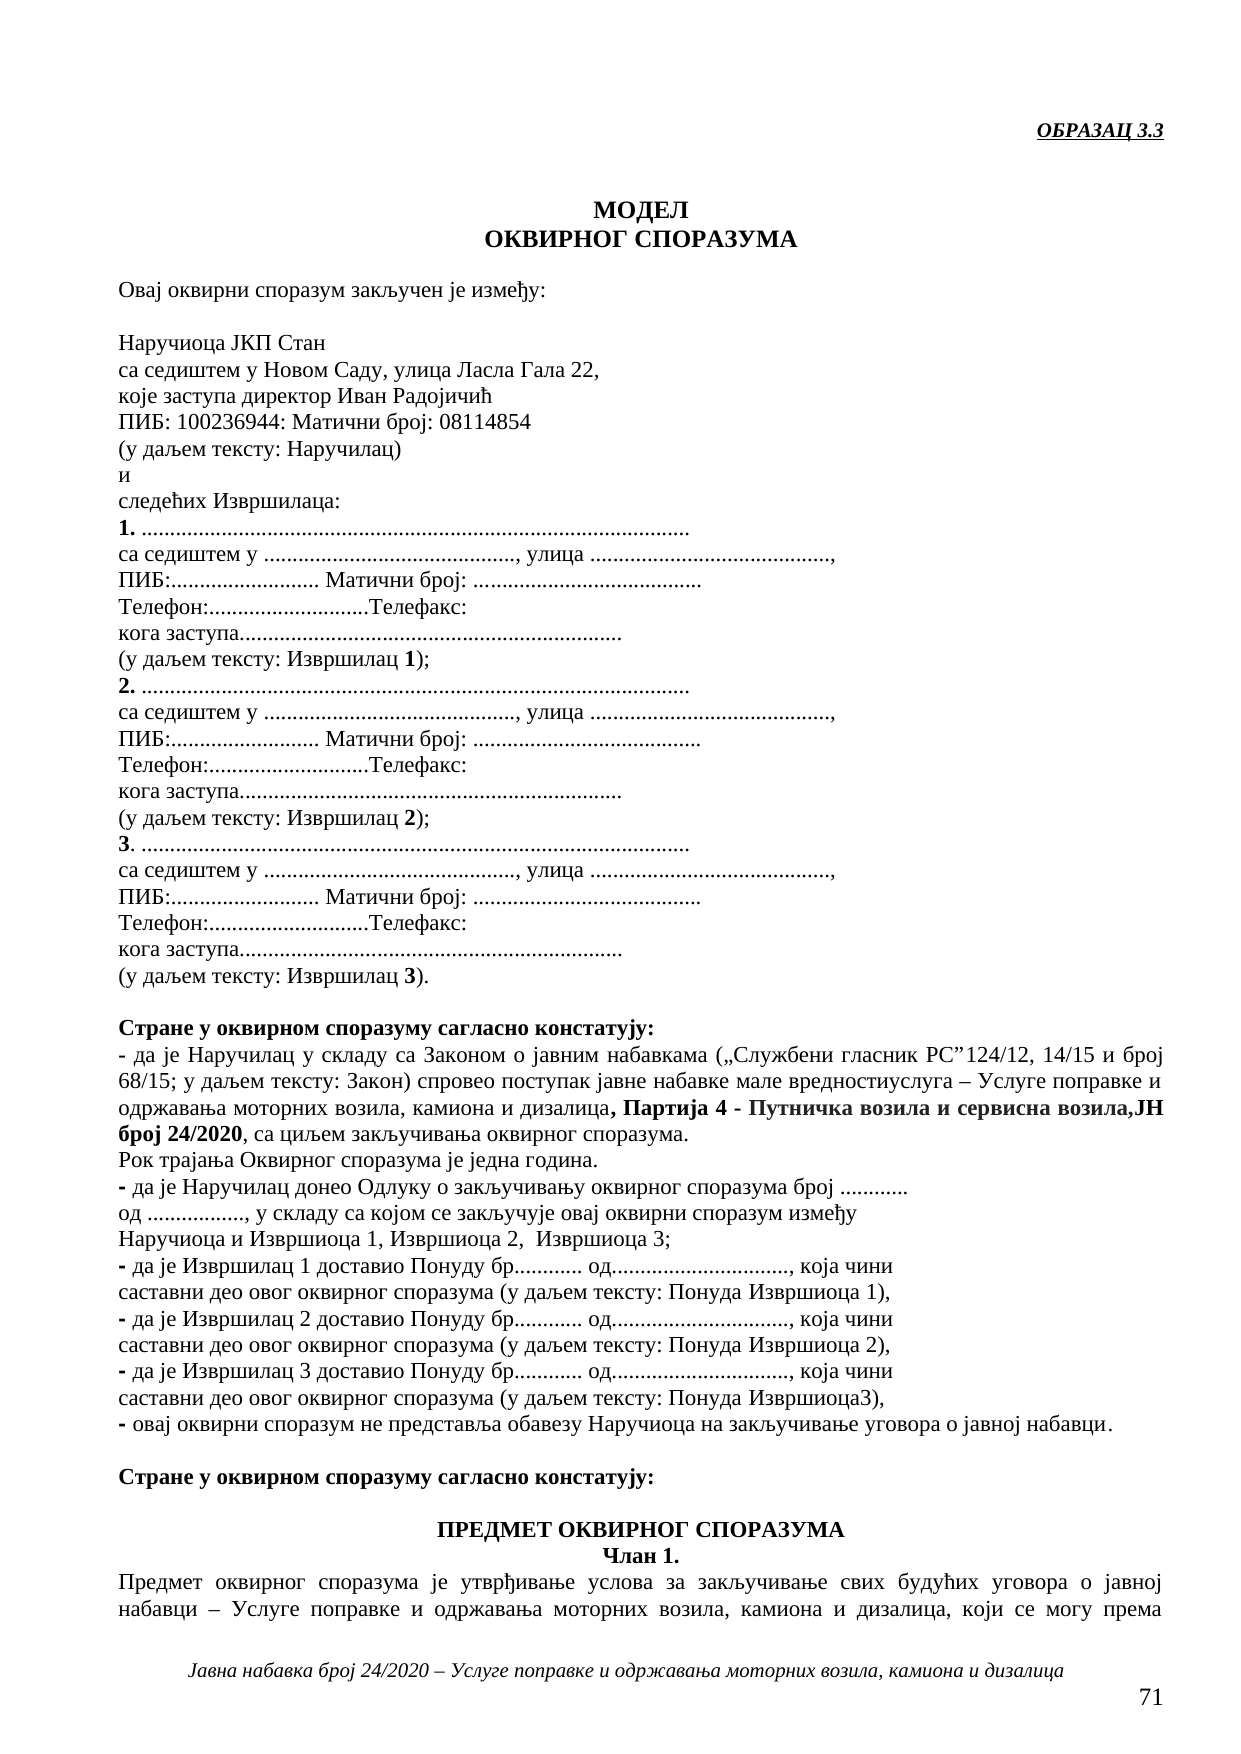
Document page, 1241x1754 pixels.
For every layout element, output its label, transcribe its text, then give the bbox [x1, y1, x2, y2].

text ПИБ:.......................... Матични број: ........................................ [118, 724, 1163, 751]
text - да је Наручилац у складу са Законом о јавним набавкама („Службени гласник РС”124/12, 14/15 и број 68/15; у даљем тексту: Закон) спровео поступак јавне набавке мале вредностиуслуга – Услуге поправке и одржавања моторних возила, камиона и дизалица, Партија 4 - Путничка возила и сервисна возила,ЈН број 24/2020, са циљем закључивања оквирног споразума. [118, 1041, 1163, 1146]
text (у даљем тексту: Извршилац 2); [118, 804, 1163, 830]
text саставни део овог оквирног споразума (у даљем тексту: Понуда Извршиоца 2), [118, 1331, 1163, 1357]
text Телефон:............................Телефакс: [118, 909, 1163, 935]
text кога заступа................................................................... [118, 777, 1163, 804]
text Наручиоца ЈКП Стан [118, 329, 1163, 356]
text ПРЕДМЕТ ОКВИРНОГ СПОРАЗУМА [118, 1516, 1163, 1542]
text ОКВИРНОГ СПОРАЗУМА [118, 224, 1163, 252]
text од ................., у складу са којом се закључује овај оквирни споразум између [118, 1199, 1163, 1225]
text - да је Извршилац 2 доставио Понуду бр............ од..............................., која чини [118, 1304, 1163, 1331]
text ПИБ:.......................... Матични број: ........................................ [118, 566, 1163, 593]
text (у даљем тексту: Извршилац 1); [118, 646, 1163, 672]
text и [118, 461, 1163, 487]
text ПИБ: 100236944: Матични број: 08114854 [118, 408, 1163, 435]
text - да је Извршилац 3 доставио Понуду бр............ од..............................., која чини [118, 1357, 1163, 1384]
text са седиштем у ............................................, улица .........................................., [118, 856, 1163, 883]
text - да је Наручилац донео Одлуку о закључивању оквирног споразума број ............ [118, 1173, 1163, 1199]
text Телефон:............................Телефакс: [118, 751, 1163, 777]
text ОБРАЗАЦ 3.3 [118, 118, 1163, 142]
text са седиштем у ............................................, улица .........................................., [118, 698, 1163, 724]
text Рок трајања Oквирног споразума je једна година. [118, 1146, 1163, 1173]
text кога заступа................................................................... [118, 619, 1163, 646]
text - да је Извршилац 1 доставио Понуду бр............ од..............................., која чини [118, 1252, 1163, 1278]
text 1. ................................................................................................ [118, 514, 1163, 540]
text саставни део овог оквирног споразума (у даљем тексту: Понуда Извршиоца3), [118, 1384, 1163, 1410]
text следећих Извршилаца: [118, 487, 1163, 514]
text Телефон:............................Телефакс: [118, 593, 1163, 619]
text ПИБ:.......................... Матични број: ........................................ [118, 883, 1163, 909]
text саставни део овог оквирног споразума (у даљем тексту: Понуда Извршиоца 1), [118, 1278, 1163, 1304]
text Члан 1. [118, 1542, 1163, 1568]
text са седиштем у Новом Саду, улица Ласла Гала 22, [118, 356, 1163, 382]
text Стране у оквирном споразуму сагласно констатују: [118, 1463, 1163, 1489]
text Наручиоца и Извршиоца 1, Извршиоца 2, Извршиоца 3; [118, 1225, 1163, 1252]
text кога заступа................................................................... [118, 935, 1163, 962]
text Овај оквирни споразум закључен је између: [118, 277, 1163, 303]
text МОДЕЛ [118, 195, 1163, 224]
text које заступа директор Иван Радојичић [118, 382, 1163, 408]
text Стране у оквирном споразуму сагласно констатују: [118, 1014, 1163, 1041]
text (у даљем тексту: Извршилац 3). [118, 962, 1163, 988]
text (у даљем тексту: Наручилац) [118, 435, 1163, 461]
text 3. ................................................................................................ [118, 830, 1163, 856]
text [118, 1568, 1163, 1621]
text - овај оквирни споразум не представља обавезу Наручиоца на закључивање уговора о јавној набавци. [118, 1410, 1163, 1437]
text 2. ................................................................................................ [118, 672, 1163, 698]
text са седиштем у ............................................, улица .........................................., [118, 540, 1163, 566]
